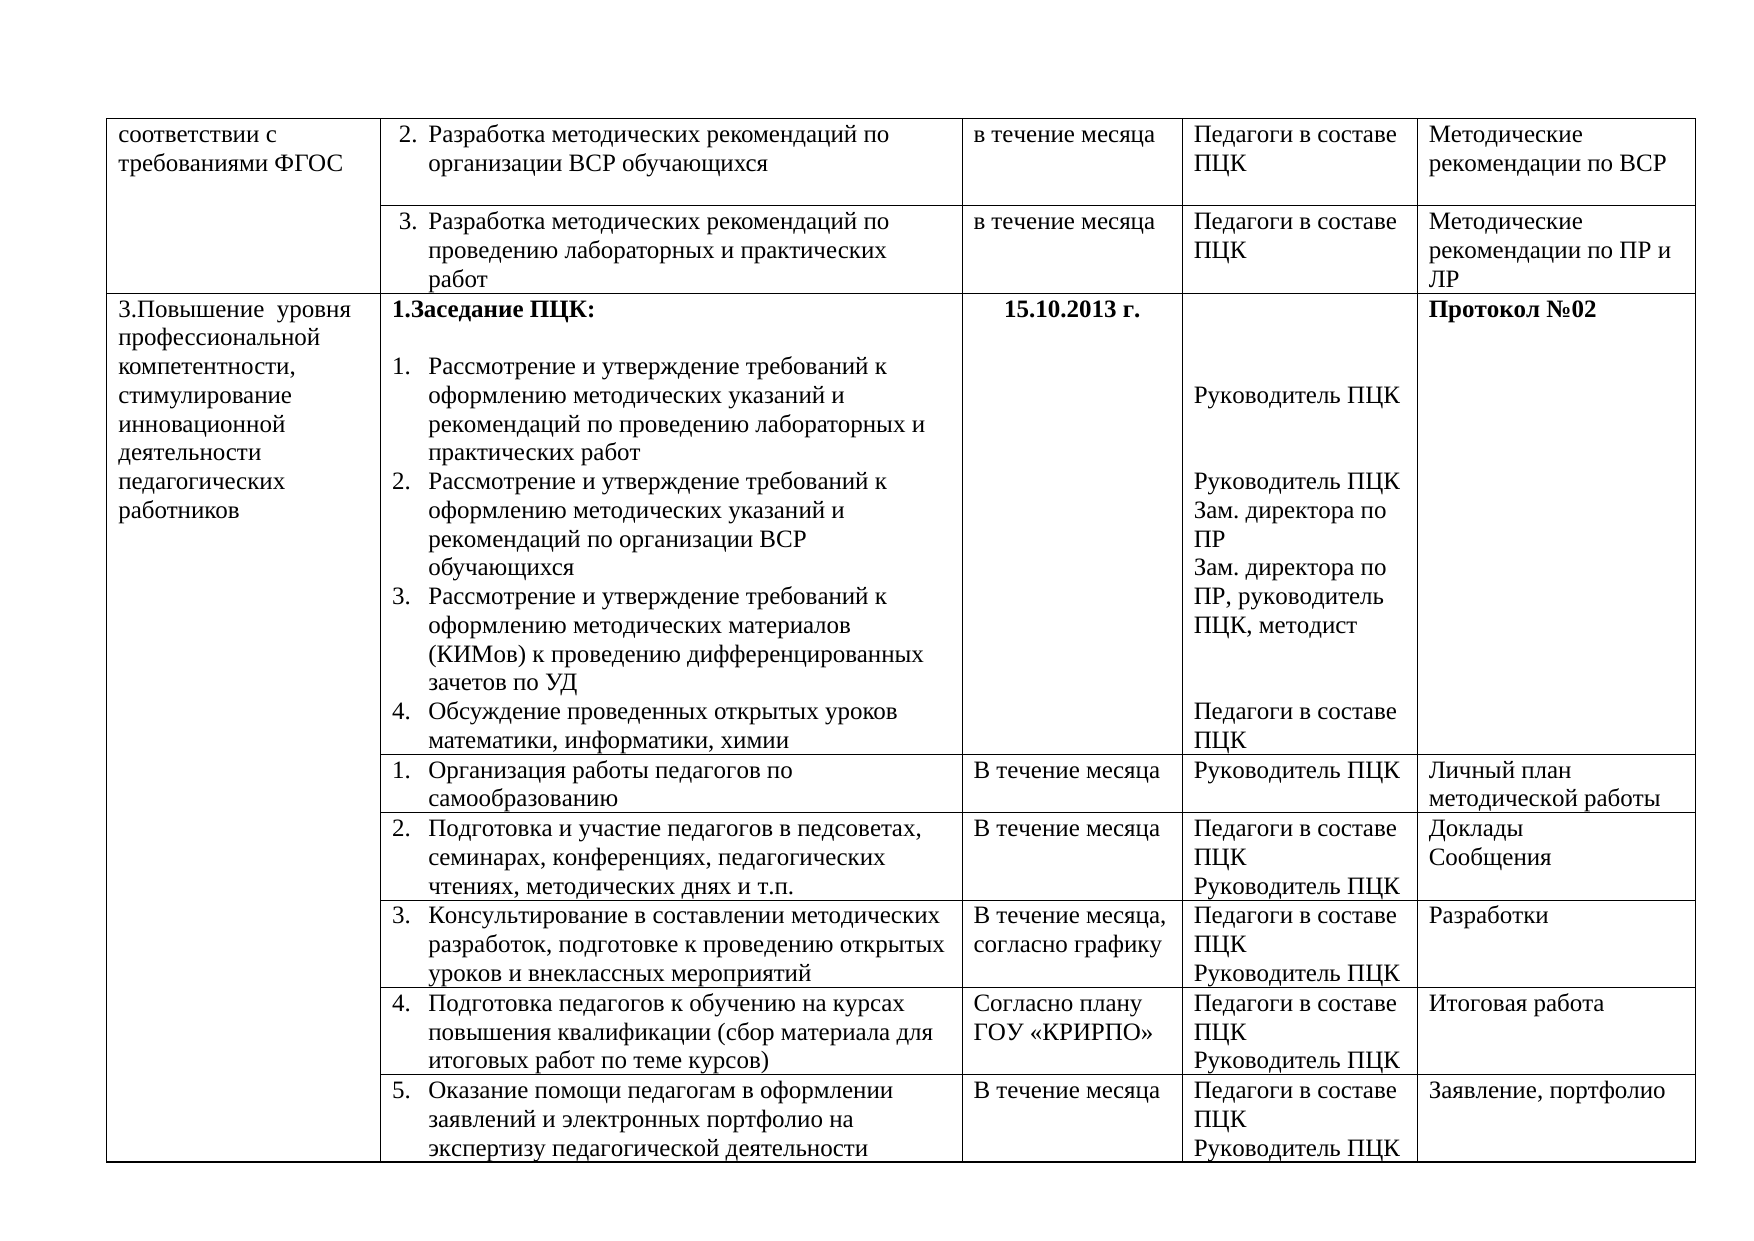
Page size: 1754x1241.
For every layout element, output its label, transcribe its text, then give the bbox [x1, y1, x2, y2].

table_cell В течение месяца, согласно графику [963, 901, 1182, 987]
table_cell Педагоги в составе ПЦК [1183, 206, 1417, 293]
table_cell Педагоги в составе ПЦК [1183, 119, 1417, 205]
table_cell Педагоги в составе ПЦК Руководитель ПЦК [1183, 988, 1417, 1074]
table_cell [107, 119, 380, 293]
table_cell Итоговая работа [1418, 988, 1695, 1074]
table_cell Разработка методических рекомендаций по проведению лабораторных и практических работ [381, 206, 962, 293]
table_cell В течение месяца [963, 755, 1182, 812]
table_cell Подготовка и участие педагогов в педсоветах, семинарах, конференциях, педагогических чтениях, методических днях и т.п. [381, 813, 962, 899]
table_cell Оказание помощи педагогам в оформлении заявлений и электронных портфолио на экспертизу педагогической деятельности [381, 1075, 962, 1161]
table_cell Организация работы педагогов по самообразованию [381, 755, 962, 812]
table_cell В течение месяца [963, 1075, 1182, 1161]
table_cell В течение месяца [963, 813, 1182, 899]
table_cell Доклады Сообщения [1418, 813, 1695, 899]
table_cell в течение месяца [963, 119, 1182, 205]
table_cell Педагоги в составе ПЦК Руководитель ПЦК [1183, 901, 1417, 987]
table_cell Методические рекомендации по ПР и ЛР [1418, 206, 1695, 293]
table_cell Личный план методической работы [1418, 755, 1695, 812]
table_cell Заявление, портфолио [1418, 1075, 1695, 1161]
table_cell Разработка методических рекомендаций по организации ВСР обучающихся [381, 119, 962, 205]
table_cell в течение месяца [963, 206, 1182, 293]
table_cell 1.Заседание ПЦК: Рассмотрение и утверждение требований к оформлению методических указаний и рекомендаций по проведению лабораторных и практических работ Рассмотрение и утверждение требований к оформлению методических указаний и рекомендаций по организации ВСР обучающихся Рассмотрение и утверждение требований к оформлению методических материалов (КИМов) к проведению дифференцированных зачетов по УД Обсуждение проведенных открытых уроков математики, информатики, химии [381, 294, 962, 754]
table_cell Протокол №02 [1418, 294, 1695, 754]
table_cell Руководитель ПЦК Руководитель ПЦК Зам. директора по ПР Зам. директора по ПР, руководитель ПЦК, методист Педагоги в составе ПЦК [1183, 294, 1417, 754]
table_cell Руководитель ПЦК [1183, 755, 1417, 812]
table_cell Педагоги в составе ПЦК Руководитель ПЦК [1183, 813, 1417, 899]
table_cell Педагоги в составе ПЦК Руководитель ПЦК [1183, 1075, 1417, 1161]
table_cell 3.Повышение уровня профессиональной компетентности, стимулирование инновационной деятельности педагогических работников [107, 294, 380, 1161]
table_cell Консультирование в составлении методических разработок, подготовке к проведению открытых уроков и внеклассных мероприятий [381, 901, 962, 987]
table_cell Методические рекомендации по ВСР [1418, 119, 1695, 205]
table_cell Разработки [1418, 901, 1695, 987]
table_cell 15.10.2013 г. [963, 294, 1182, 754]
table_cell Согласно плану ГОУ «КРИРПО» [963, 988, 1182, 1074]
table_cell Подготовка педагогов к обучению на курсах повышения квалификации (сбор материала для итоговых работ по теме курсов) [381, 988, 962, 1074]
